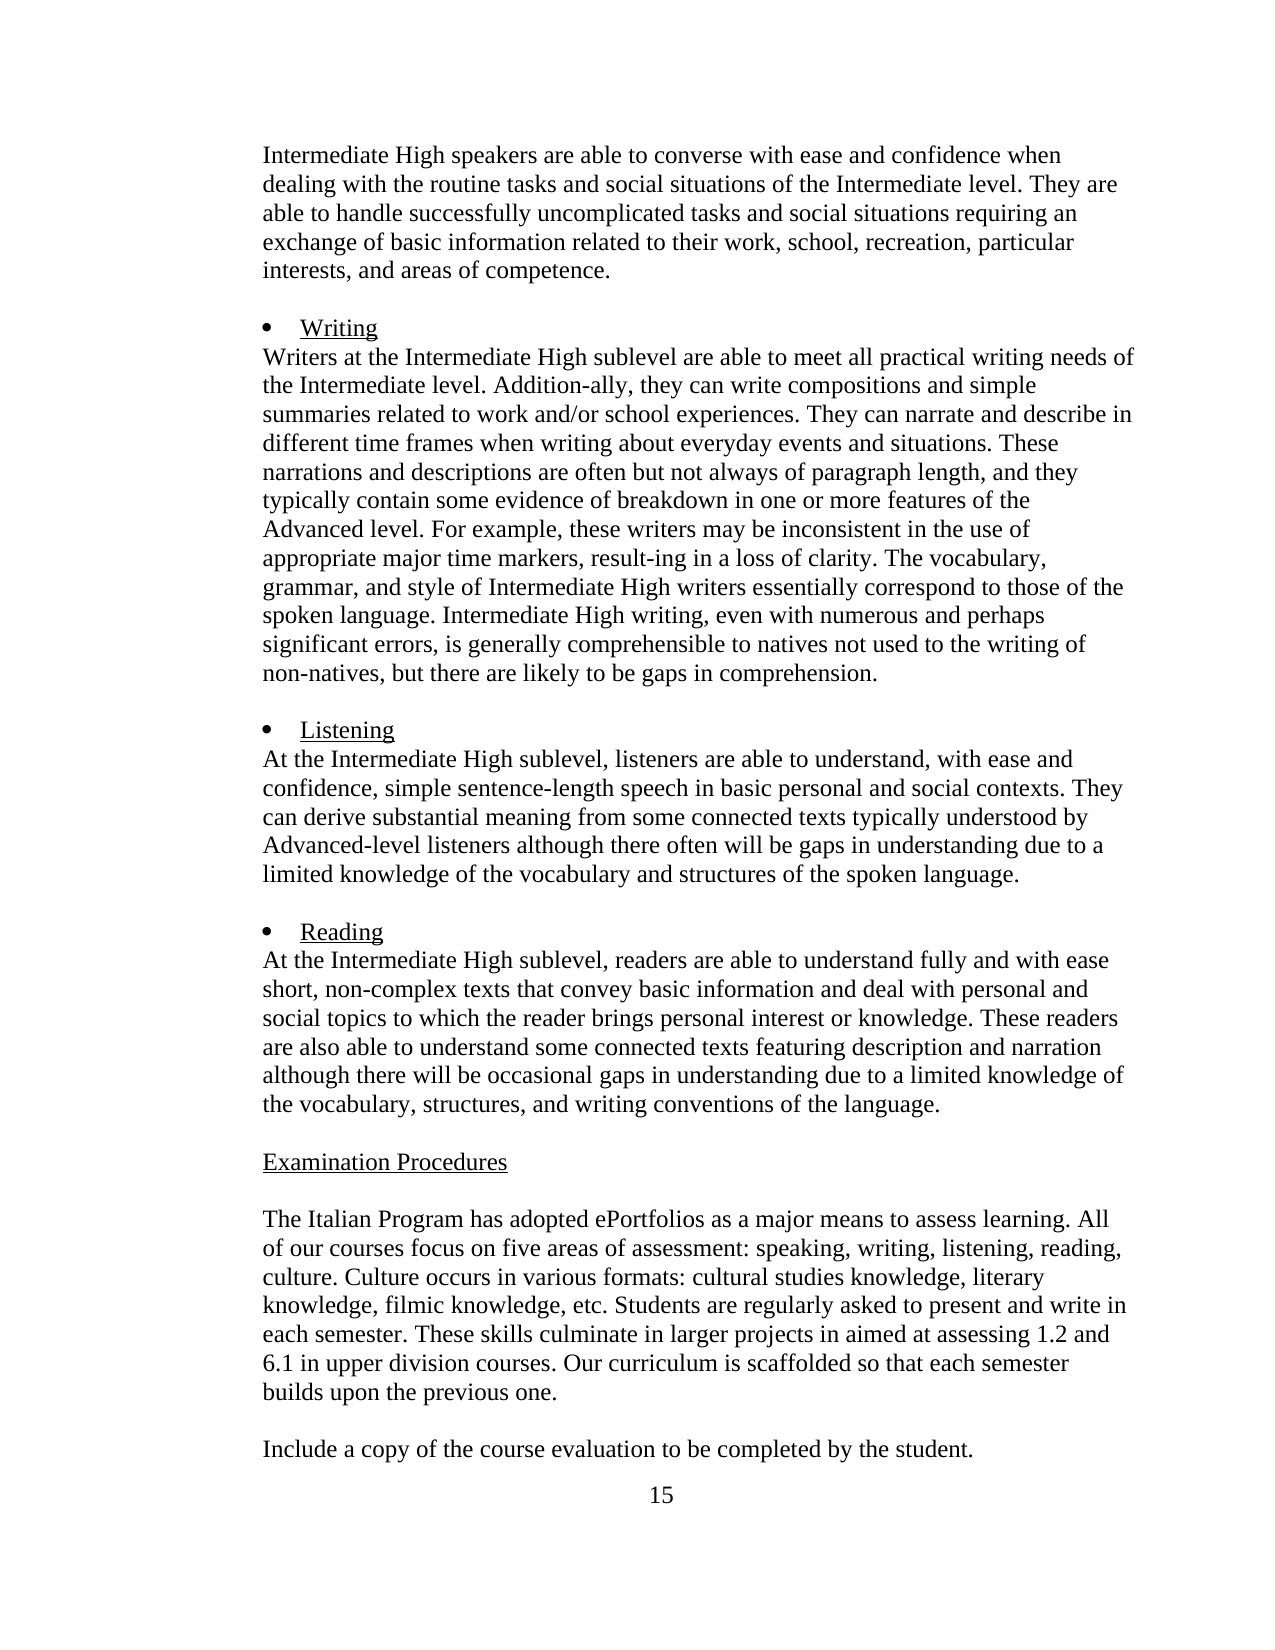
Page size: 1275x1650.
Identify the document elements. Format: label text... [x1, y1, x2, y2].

text At the Intermediate High sublevel, readers are able to understand fully and with ease short, non-complex texts that convey basic information and deal with personal and social topics to which the reader brings personal interest or knowledge. These readers are also able to understand some connected texts featuring description and narration although there will be occasional gaps in understanding due to a limited knowledge of the vocabulary, structures, and writing conventions of the language. [262, 946, 1134, 1118]
text Examination Procedures [187, 1147, 1134, 1176]
text Include a copy of the course evaluation to be completed by the student. [187, 1434, 1134, 1463]
text The Italian Program has adopted ePortfolios as a major means to assess learning. All of our courses focus on five areas of assessment: speaking, writing, listening, reading, culture. Culture occurs in various formats: cultural studies knowledge, literary knowledge, filmic knowledge, etc. Students are regularly asked to present and write in each semester. These skills culminate in larger projects in aimed at assessing 1.2 and 6.1 in upper division courses. Our curriculum is scaffolded so that each semester builds upon the previous one. [262, 1204, 1134, 1406]
text Intermediate High speakers are able to converse with ease and confidence when dealing with the routine tasks and social situations of the Intermediate level. They are able to handle successfully uncomplicated tasks and social situations requiring an exchange of basic information related to their work, school, recreation, particular interests, and areas of competence. [262, 141, 1134, 284]
list Writing [262, 313, 1134, 342]
text At the Intermediate High sublevel, listeners are able to understand, with ease and confidence, simple sentence-length speech in basic personal and social contexts. They can derive substantial meaning from some connected texts typically understood by Advanced-level listeners although there often will be gaps in understanding due to a limited knowledge of the vocabulary and structures of the spoken language. [262, 744, 1134, 888]
text Writers at the Intermediate High sublevel are able to meet all practical writing needs of the Intermediate level. Addition-ally, they can write compositions and simple summaries related to work and/or school experiences. They can narrate and describe in different time frames when writing about everyday events and situations. These narrations and descriptions are often but not always of paragraph length, and they typically contain some evidence of breakdown in one or more features of the Advanced level. For example, these writers may be inconsistent in the use of appropriate major time markers, result-ing in a loss of clarity. The vocabulary, grammar, and style of Intermediate High writers essentially correspond to those of the spoken language. Intermediate High writing, even with numerous and perhaps significant errors, is generally comprehensible to natives not used to the writing of non-natives, but there are likely to be gaps in comprehension. [262, 342, 1134, 687]
list Listening [262, 716, 1134, 744]
list Reading [262, 917, 1134, 946]
